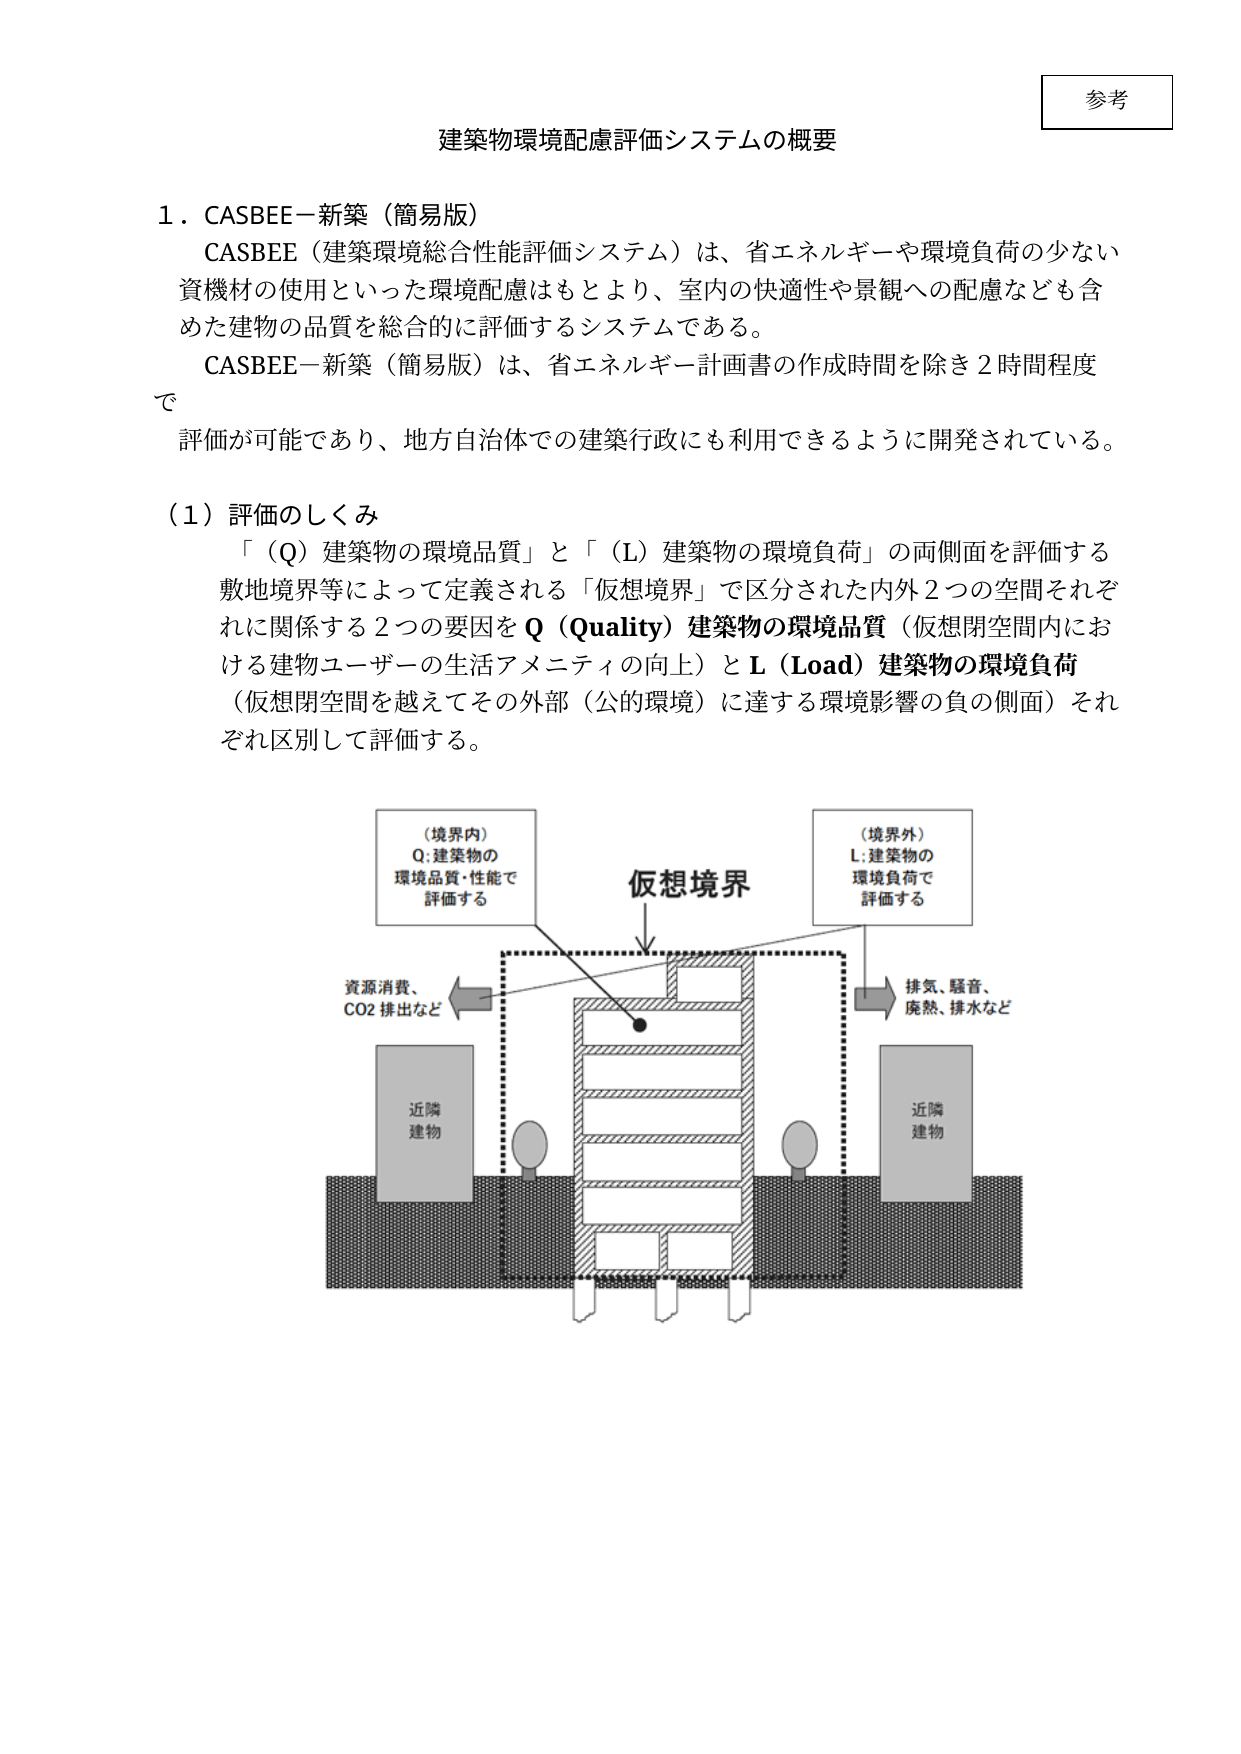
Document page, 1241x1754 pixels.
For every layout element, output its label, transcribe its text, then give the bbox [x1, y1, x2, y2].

text 資機材の使用といった環境配慮はもとより、室内の快適性や景観への配慮なども含 [153, 269, 1122, 307]
picture [304, 795, 1046, 1337]
text 評価が可能であり、地方自治体での建築行政にも利用できるように開発されている。 [153, 419, 1122, 457]
text 敷地境界等によって定義される「仮想境界」で区分された内外２つの空間それぞれに関係する２つの要因をQ（Quality）建築物の環境品質（仮想閉空間内における建物ユーザーの生活アメニティの向上）とL（Load）建築物の環境負荷（仮想閉空間を越えてその外部（公的環境）に達する環境影響の負の側面）それぞれ区別して評価する。 [219, 569, 1122, 757]
text 「（Q）建築物の環境品質」と「（L）建築物の環境負荷」の両側面を評価する [153, 532, 1122, 569]
text CASBEE－新築（簡易版）は、省エネルギー計画書の作成時間を除き２時間程度で [153, 344, 1122, 419]
text CASBEE（建築環境総合性能評価システム）は、省エネルギーや環境負荷の少ない [153, 232, 1122, 269]
text 建築物環境配慮評価システムの概要 [153, 119, 1122, 157]
text めた建物の品質を総合的に評価するシステムである。 [153, 307, 1122, 344]
text １．CASBEE－新築（簡易版） [153, 194, 1122, 232]
text （１）評価のしくみ [153, 494, 1122, 532]
